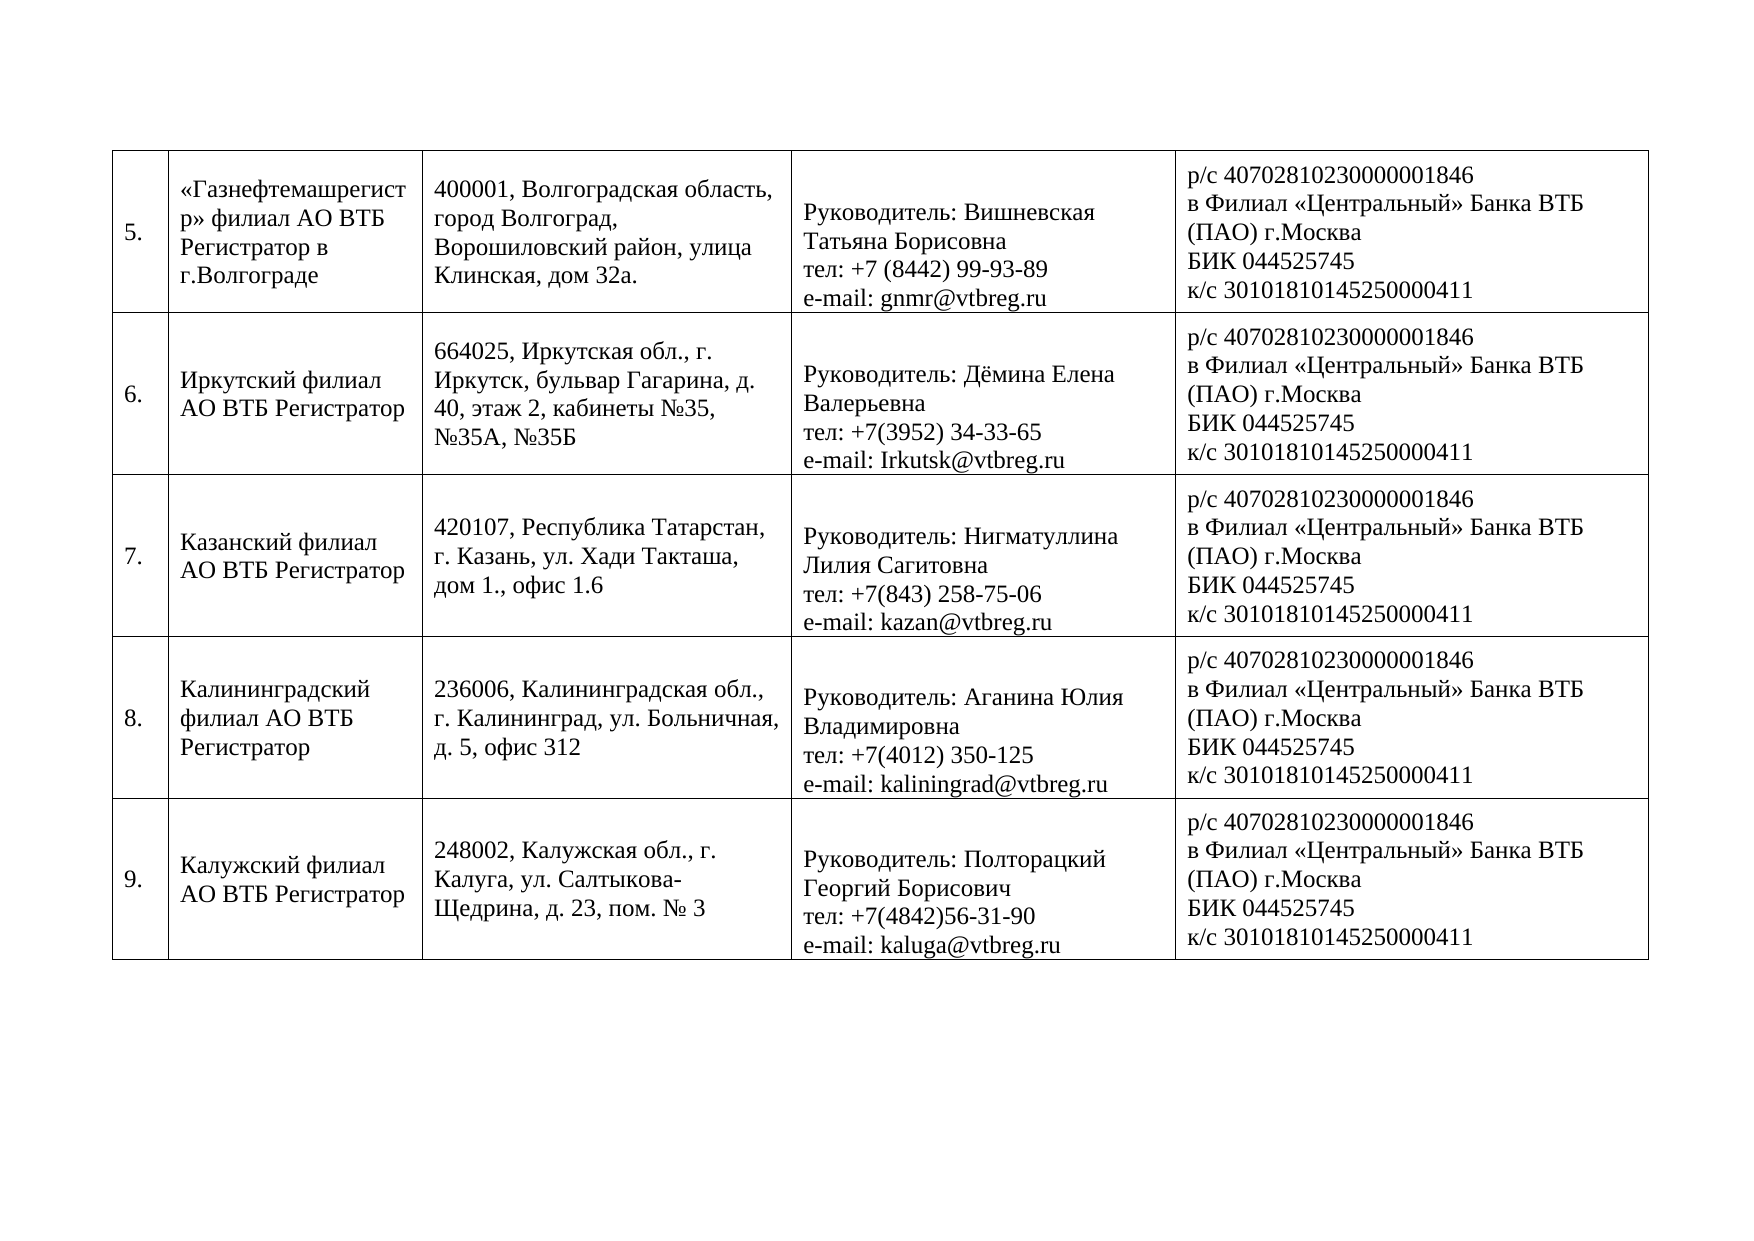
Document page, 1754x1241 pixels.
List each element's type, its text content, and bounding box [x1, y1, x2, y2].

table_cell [1176, 799, 1648, 959]
table_cell р/с 40702810230000001846 в Филиал «Центральный» Банка ВТБ (ПАО) г.Москва БИК 044525745 к/с 30101810145250000411 [1176, 313, 1648, 474]
table_cell р/с 40702810230000001846 в Филиал «Центральный» Банка ВТБ (ПАО) г.Москва БИК 044525745 к/с 30101810145250000411 [1176, 637, 1648, 797]
table_cell Иркутский филиал АО ВТБ Регистратор [169, 313, 422, 474]
table_cell 236006, Калининградская обл., г. Калининград, ул. Больничная, д. 5, офис 312 [423, 637, 791, 797]
table_cell [113, 475, 168, 636]
table_cell Руководитель: Нигматуллина Лилия Сагитовна тел: +7(843) 258-75-06 e-mail: kazan@vtbreg.ru [792, 475, 1175, 636]
table_cell Казанский филиал АО ВТБ Регистратор [169, 475, 422, 636]
table_cell 664025, Иркутская обл., г. Иркутск, бульвар Гагарина, д. 40, этаж 2, кабинеты №35, №35А, №35Б [423, 313, 791, 474]
table_cell 420107, Республика Татарстан, г. Казань, ул. Хади Такташа, дом 1., офис 1.6 [423, 475, 791, 636]
table_cell [113, 151, 168, 312]
table_cell Руководитель: Дёмина Елена Валерьевна тел: +7(3952) 34-33-65 e-mail: Irkutsk@vtbreg.ru [792, 313, 1175, 474]
table_cell 400001, Волгоградская область, город Волгоград, Ворошиловский район, улица Клинская, дом 32а. [423, 151, 791, 312]
table_cell Руководитель: Аганина Юлия Владимировна тел: +7(4012) 350-125 e-mail: kaliningrad@vtbreg.ru [792, 637, 1175, 797]
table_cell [1176, 151, 1648, 312]
table_cell р/с 40702810230000001846 в Филиал «Центральный» Банка ВТБ (ПАО) г.Москва БИК 044525745 к/с 30101810145250000411 [1176, 475, 1648, 636]
table_cell Калининградский филиал АО ВТБ Регистратор [169, 637, 422, 797]
table_cell [113, 637, 168, 797]
table_cell Руководитель: Полторацкий Георгий Борисович тел: +7(4842)56-31-90 e-mail: kaluga@vtbreg.ru [792, 799, 1175, 959]
table_cell [113, 799, 168, 959]
table_cell Руководитель: Вишневская Татьяна Борисовна тел: +7 (8442) 99-93-89 e-mail: gnmr@vtbreg.ru [792, 151, 1175, 312]
table_cell Калужский филиал АО ВТБ Регистратор [169, 799, 422, 959]
table_cell 248002, Калужская обл., г. Калуга, ул. Салтыкова-Щедрина, д. 23, пом. № 3 [423, 799, 791, 959]
table_cell [113, 313, 168, 474]
table_cell «Газнефтемашрегистр» филиал АО ВТБ Регистратор в г.Волгограде [169, 151, 422, 312]
